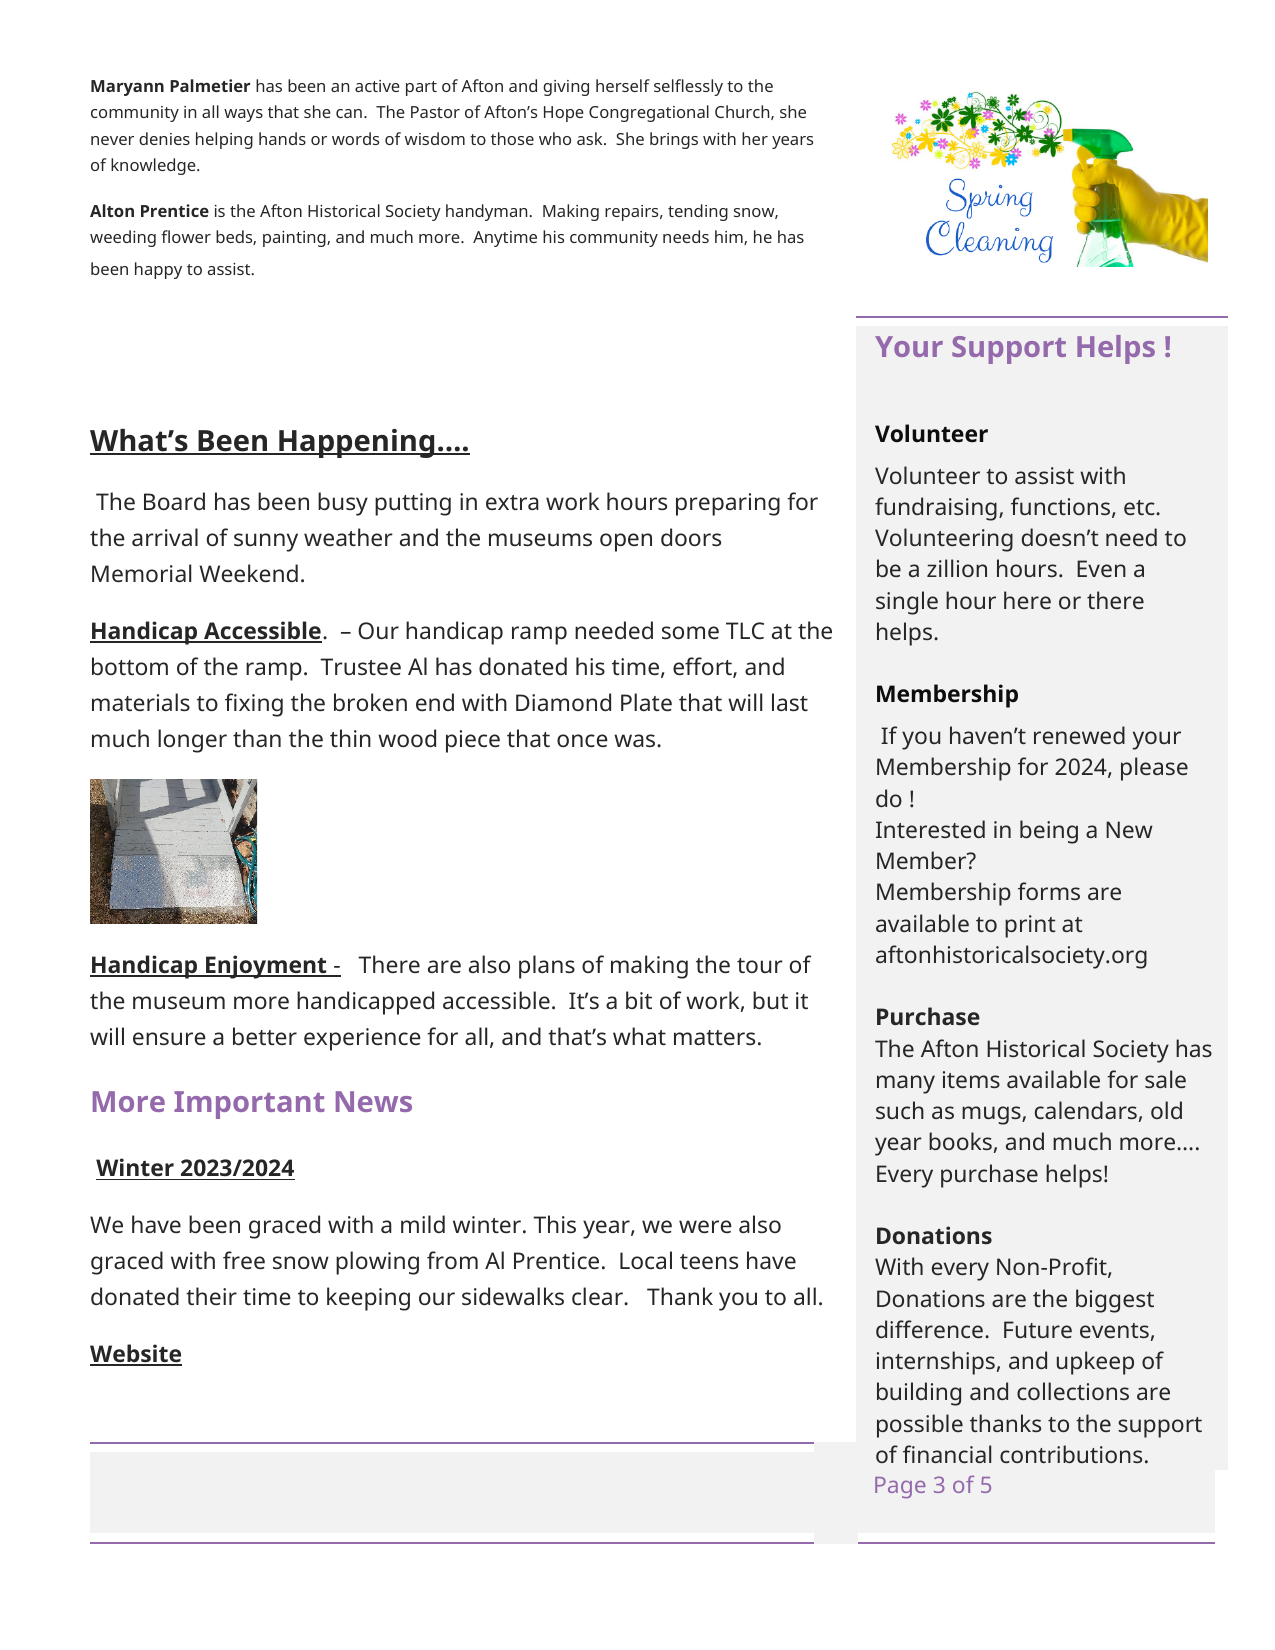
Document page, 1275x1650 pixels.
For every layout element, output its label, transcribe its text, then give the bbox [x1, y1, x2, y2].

subtitle More Important News [90, 1082, 856, 1121]
text We have been graced with a mild winter. This year, we were also graced with free snow plowing from Al Prentice. Local teens have donated their time to keeping our sidewalks clear. Thank you to all. [90, 1209, 856, 1312]
text Handicap Enjoyment - There are also plans of making the tour of the museum more handicapped accessible. It’s a bit of work, but it will ensure a better experience for all, and that’s what matters. [90, 949, 856, 1052]
text Handicap Accessible. – Our handicap ramp needed some TLC at the bottom of the ramp. Trustee Al has donated his time, effort, and materials to fixing the broken end with Diamond Plate that will last much longer than the thin wood piece that once was. [90, 615, 856, 754]
text Alton Prentice is the Afton Historical Society handyman. Making repairs, tending snow, weeding flower beds, painting, and much more. Anytime his community needs him, he has been happy to assist. [90, 200, 1185, 281]
picture [90, 779, 258, 924]
text What’s Been Happening…. [90, 420, 856, 459]
text Website [90, 1338, 856, 1369]
text The Board has been busy putting in extra work hours preparing for the arrival of sunny weather and the museums open doors Memorial Weekend. [90, 486, 856, 589]
picture [878, 88, 1208, 267]
text Maryann Palmetier has been an active part of Afton and giving herself selflessly to the community in all ways that she can. The Pastor of Afton’s Hope Congregational Church, she never denies helping hands or words of wisdom to those who ask. She brings with her years of knowledge. [90, 75, 1185, 176]
subtitle Winter 2023/2024 [90, 1152, 856, 1183]
